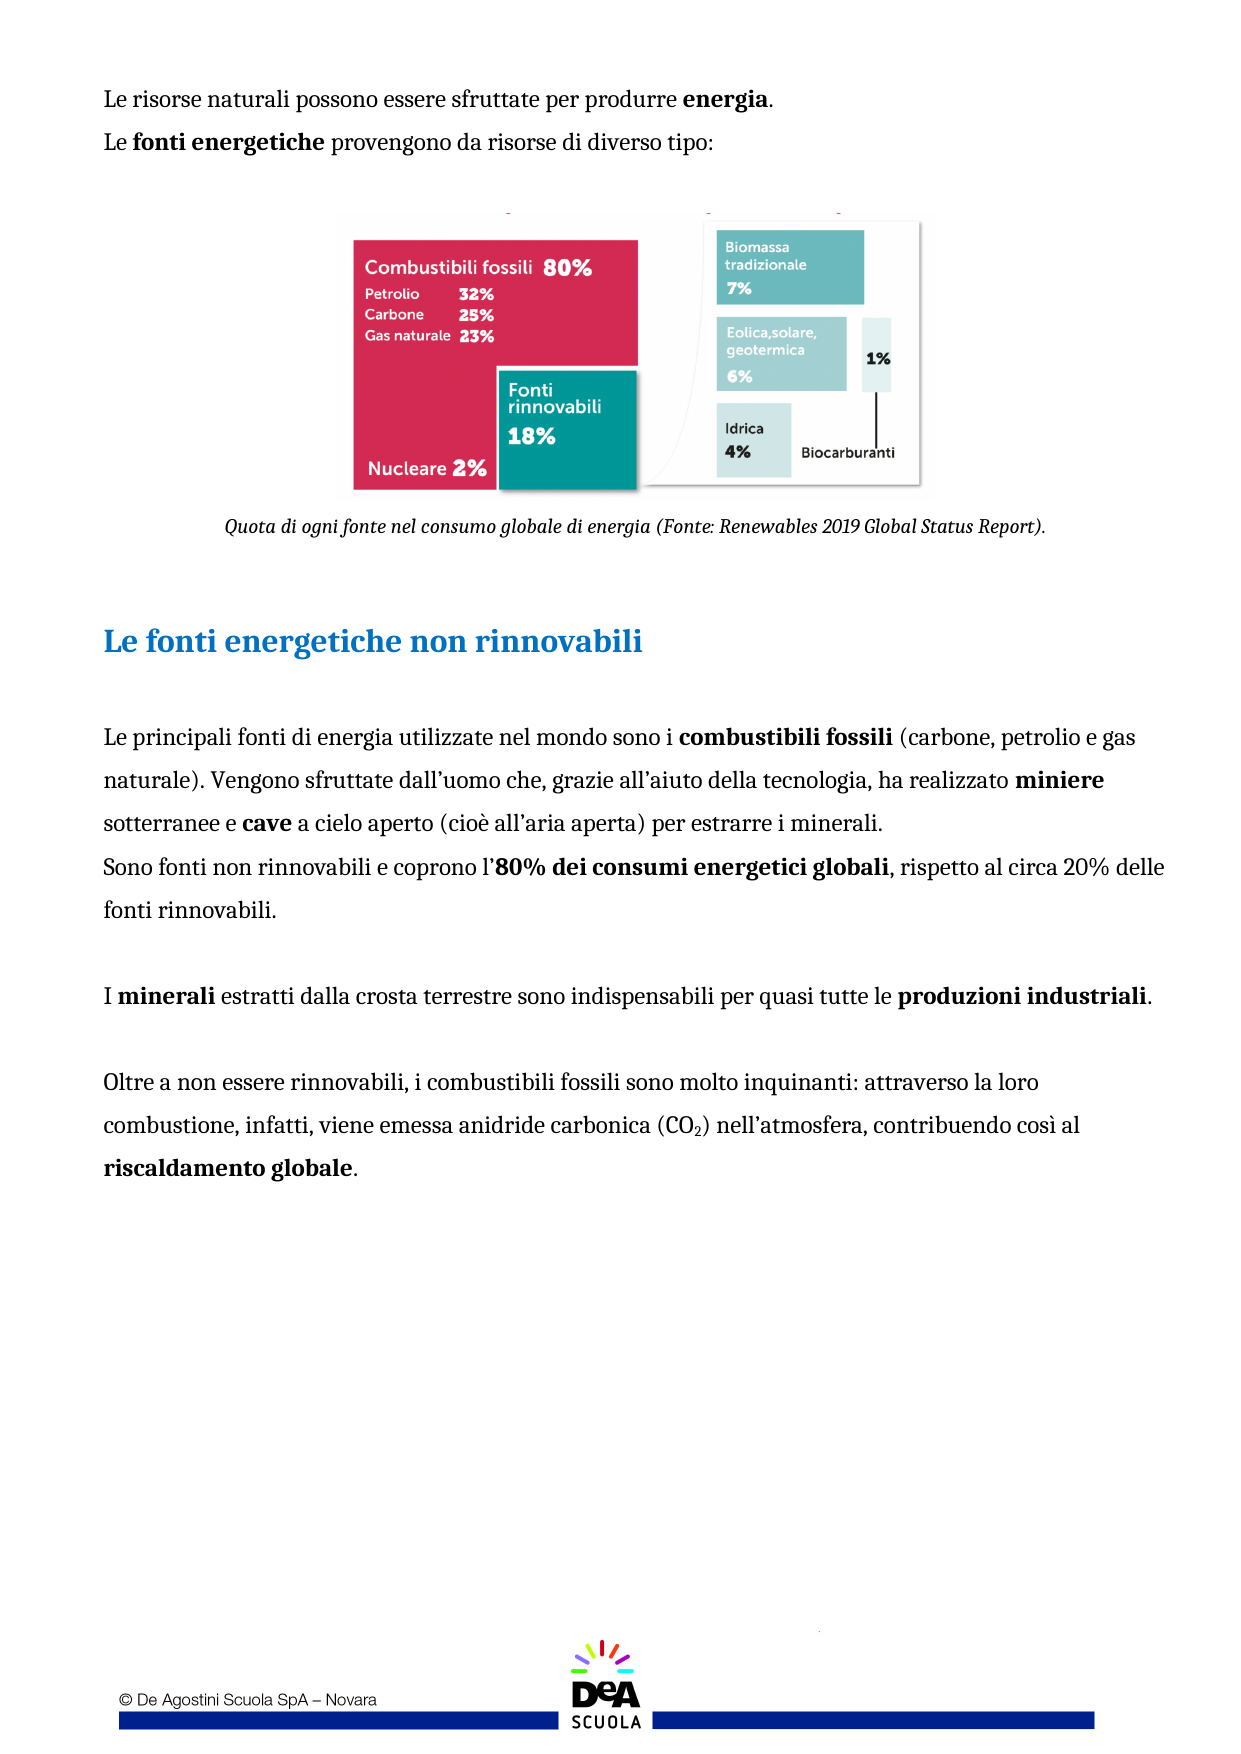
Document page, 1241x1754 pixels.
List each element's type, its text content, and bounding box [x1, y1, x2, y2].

text Le principali fonti di energia utilizzate nel mondo sono i combustibili fossili (carbone, petrolio e gas naturale). Vengono sfruttate dall’uomo che, grazie all’aiuto della tecnologia, ha realizzato miniere sotterranee e cave a cielo aperto (cioè all’aria aperta) per estrarre i minerali. [103, 723, 1167, 838]
text Oltre a non essere rinnovabili, i combustibili fossili sono molto inquinanti: attraverso la loro combustione, infatti, viene emessa anidride carbonica (CO2) nell’atmosfera, contribuendo così al riscaldamento globale. [103, 1068, 1167, 1183]
subtitle Le fonti energetiche non rinnovabili [103, 622, 1167, 661]
picture [103, 1631, 1108, 1743]
text Le risorse naturali possono essere sfruttate per produrre energia. [103, 84, 1167, 113]
text Quota di ogni fonte nel consumo globale di energia (Fonte: Renewables 2019 Global Status Report). [103, 514, 1167, 538]
text Le fonti energetiche provengono da risorse di diverso tipo: [103, 128, 1167, 156]
picture [336, 213, 935, 501]
text I minerali estratti dalla crosta terrestre sono indispensabili per quasi tutte le produzioni industriali. [103, 982, 1167, 1011]
text Sono fonti non rinnovabili e coprono l’80% dei consumi energetici globali, rispetto al circa 20% delle fonti rinnovabili. [103, 852, 1167, 924]
